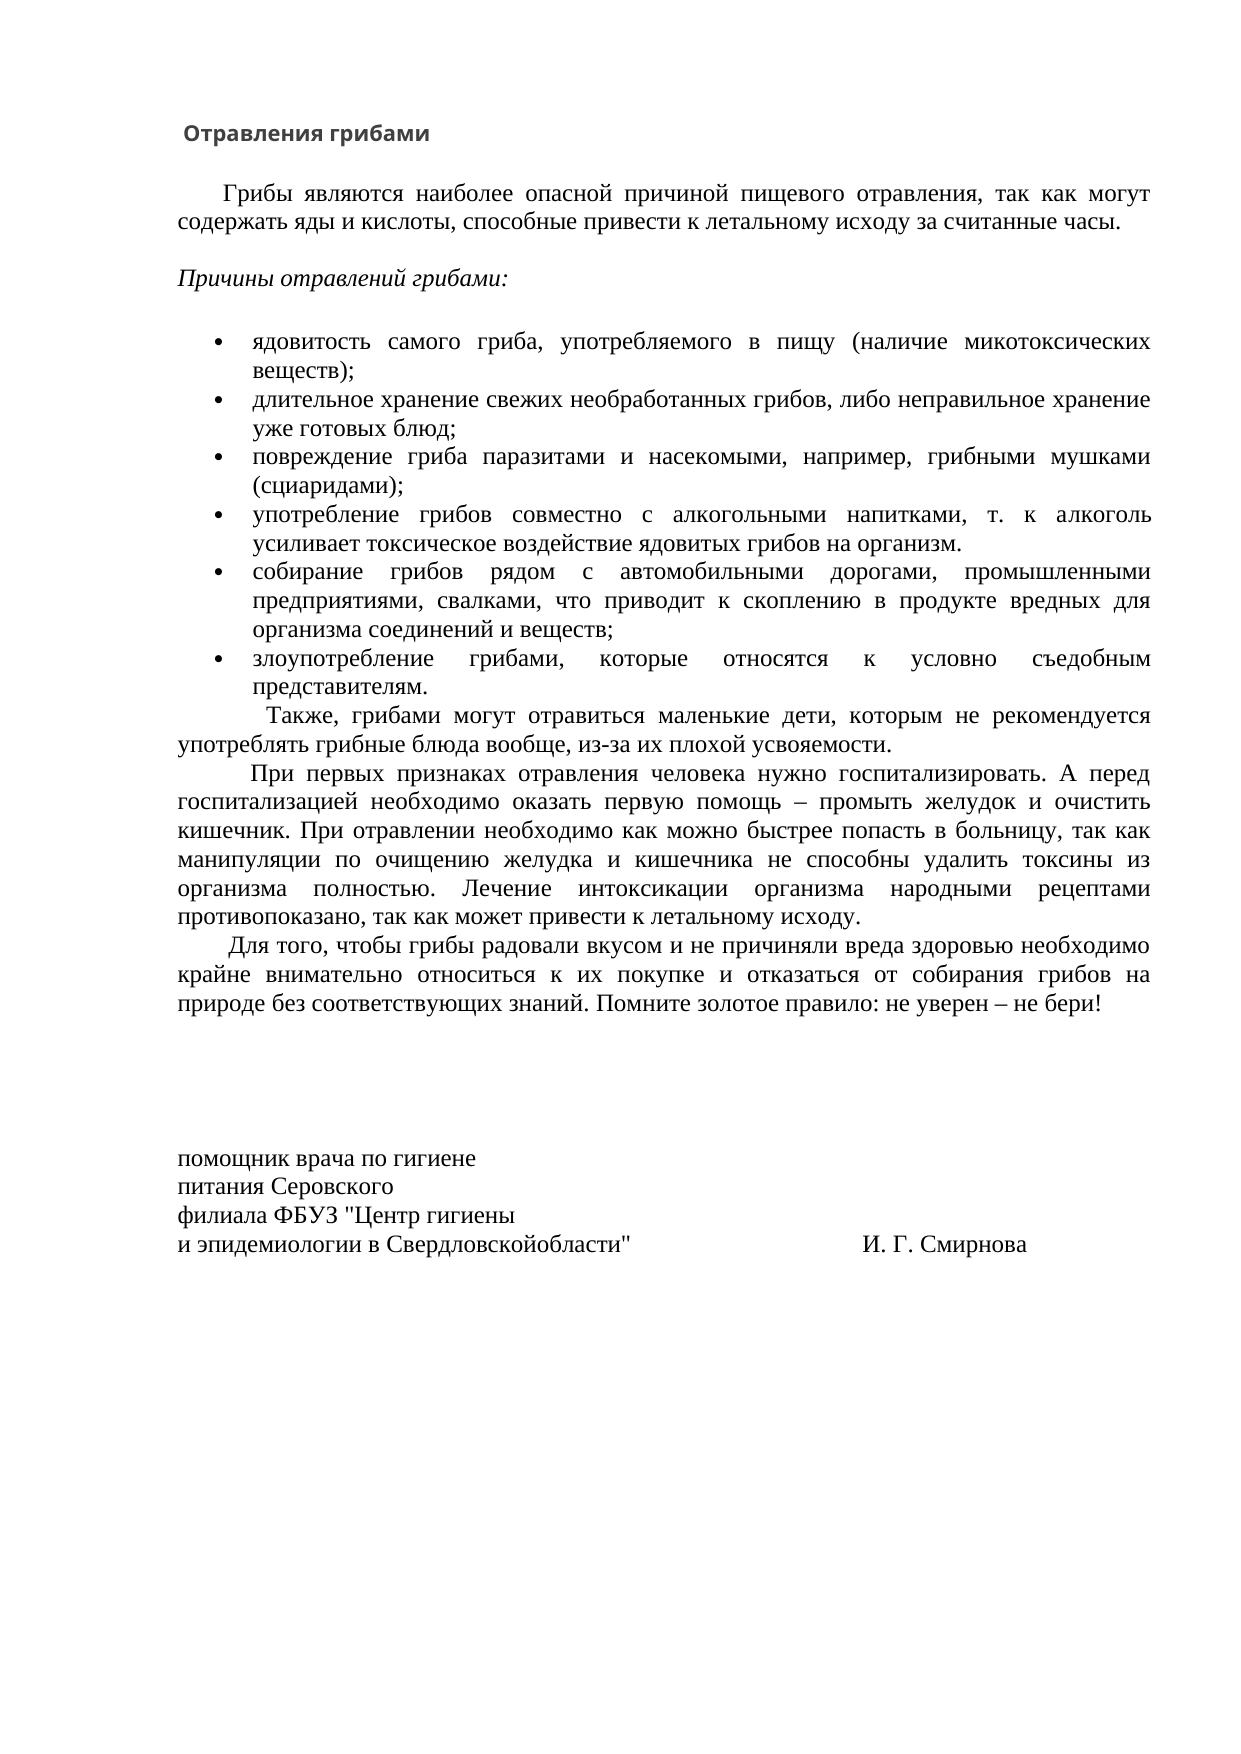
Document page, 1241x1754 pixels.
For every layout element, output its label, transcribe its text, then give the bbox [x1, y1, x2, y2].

list употребление грибов совместно с алкогольными напитками, т. к алкоголь усиливает токсическое воздействие ядовитых грибов на организм. [215, 499, 1152, 556]
text питания Серовского [177, 1171, 1152, 1200]
list злоупотребление грибами, которые относятся к условно съедобным представителям. [215, 643, 1152, 700]
text При первых признаках отравления человека нужно госпитализировать. А перед госпитализацией необходимо оказать первую помощь – промыть желудок и очистить кишечник. При отравлении необходимо как можно быстрее попасть в больницу, так как манипуляции по очищению желудка и кишечника не способны удалить токсины из организма полностью. Лечение интоксикации организма народными рецептами противопоказано, так как может привести к летальному исходу. [177, 758, 1152, 930]
text Также, грибами могут отравиться маленькие дети, которым не рекомендуется употреблять грибные блюда вообще, из-за их плохой усвояемости. [177, 700, 1152, 758]
text Грибы являются наиболее опасной причиной пищевого отравления, так как могут содержать яды и кислоты, способные привести к летальному исходу за считанные часы. [177, 178, 1152, 235]
list собирание грибов рядом с автомобильными дорогами, промышленными предприятиями, свалками, что приводит к скоплению в продукте вредных для организма соединений и веществ; [215, 556, 1152, 643]
list длительное хранение свежих необработанных грибов, либо неправильное хранение уже готовых блюд; [215, 384, 1152, 441]
text и эпидемиологии в Свердловскойобласти" И. Г. Смирнова [177, 1229, 1152, 1258]
text Отравления грибами [177, 118, 1152, 148]
text помощник врача по гигиене [177, 1143, 1152, 1171]
text филиала ФБУЗ "Центр гигиены [177, 1200, 1152, 1229]
list повреждение гриба паразитами и насекомыми, например, грибными мушками (сциаридами); [215, 441, 1152, 499]
text Для того, чтобы грибы радовали вкусом и не причиняли вреда здоровью необходимо крайне внимательно относиться к их покупке и отказаться от собирания грибов на природе без соответствующих знаний. Помните золотое правило: не уверен – не бери! [177, 930, 1152, 1016]
text Причины отравлений грибами: [177, 263, 1152, 292]
list ядовитость самого гриба, употребляемого в пищу (наличие микотоксических веществ); [215, 326, 1152, 384]
